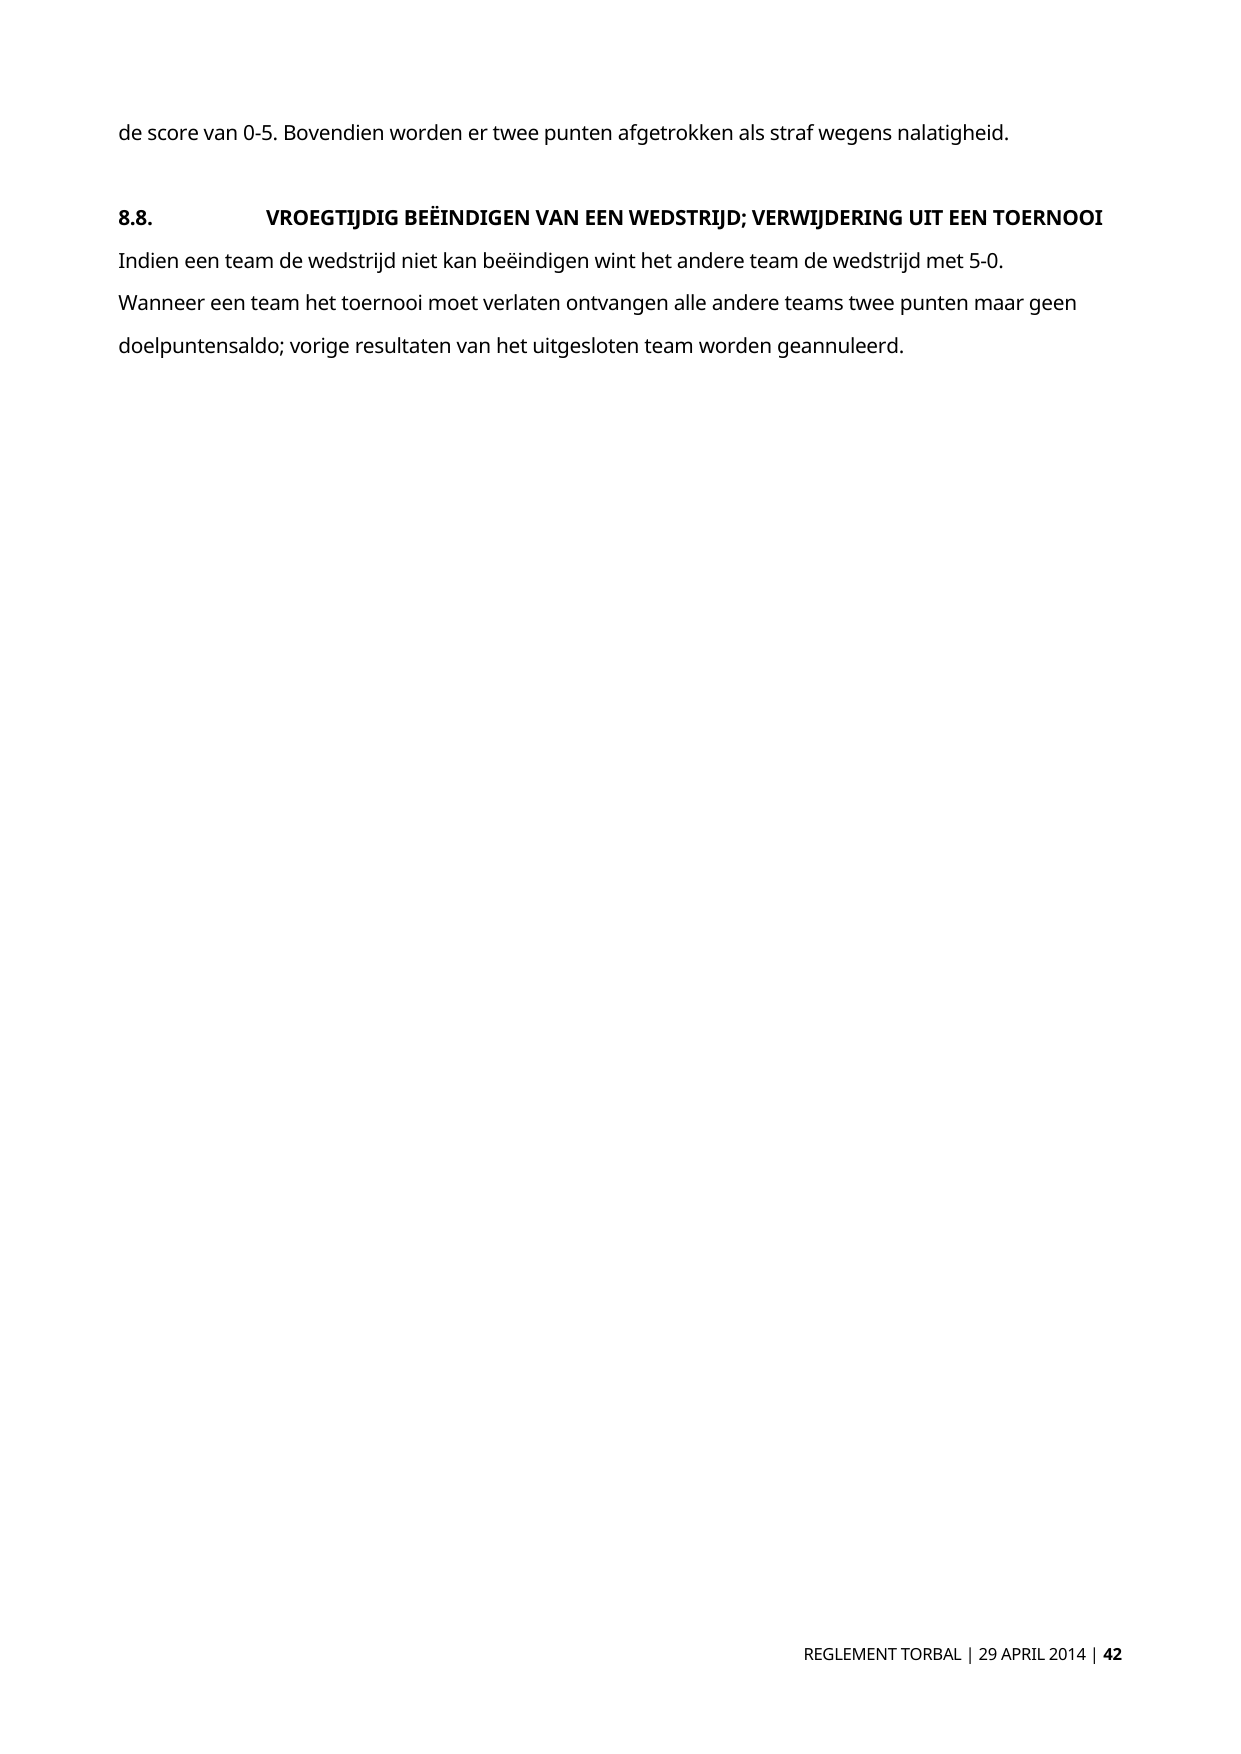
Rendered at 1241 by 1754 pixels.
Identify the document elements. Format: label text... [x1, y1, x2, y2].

subtitle 8.8. VROEGTIJDIG BEËINDIGEN VAN EEN WEDSTRIJD; VERWIJDERING UIT EEN TOERNOOI [118, 203, 1122, 232]
text Indien een team de wedstrijd niet kan beëindigen wint het andere team de wedstrijd met 5-0. [118, 246, 1122, 274]
text Wanneer een team het toernooi moet verlaten ontvangen alle andere teams twee punten maar geen doelpuntensaldo; vorige resultaten van het uitgesloten team worden geannuleerd. [118, 288, 1122, 359]
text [118, 118, 1122, 147]
